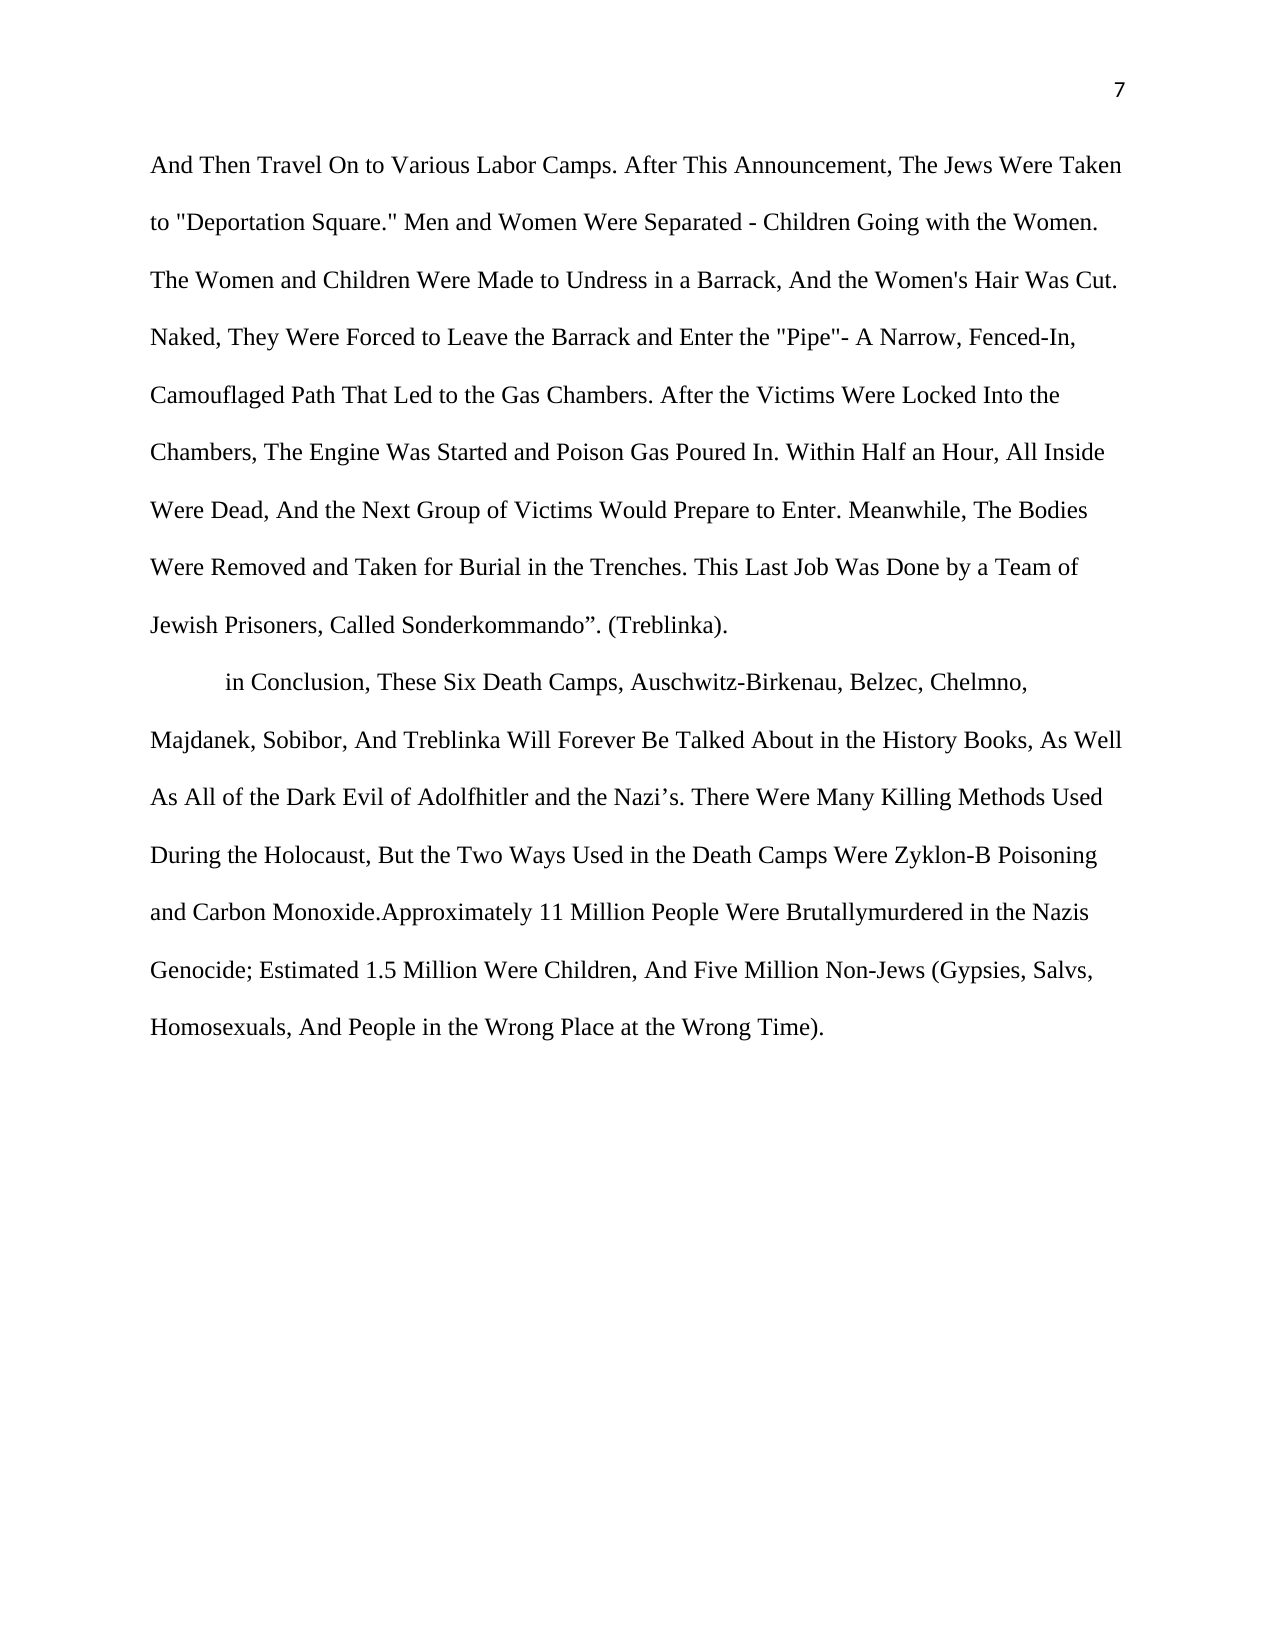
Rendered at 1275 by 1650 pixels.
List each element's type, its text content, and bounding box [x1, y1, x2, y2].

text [150, 150, 1125, 639]
text in Conclusion, These Six Death Camps, Auschwitz-Birkenau, Belzec, Chelmno, Majdanek, Sobibor, And Treblinka Will Forever Be Talked About in the History Books, As Well As All of the Dark Evil of Adolfhitler and the Nazi’s. There Were Many Killing Methods Used During the Holocaust, But the Two Ways Used in the Death Camps Were Zyklon-B Poisoning and Carbon Monoxide.Approximately 11 Million People Were Brutallymurdered in the Nazis Genocide; Estimated 1.5 Million Were Children, And Five Million Non-Jews (Gypsies, Salvs, Homosexuals, And People in the Wrong Place at the Wrong Time). [150, 667, 1125, 1041]
